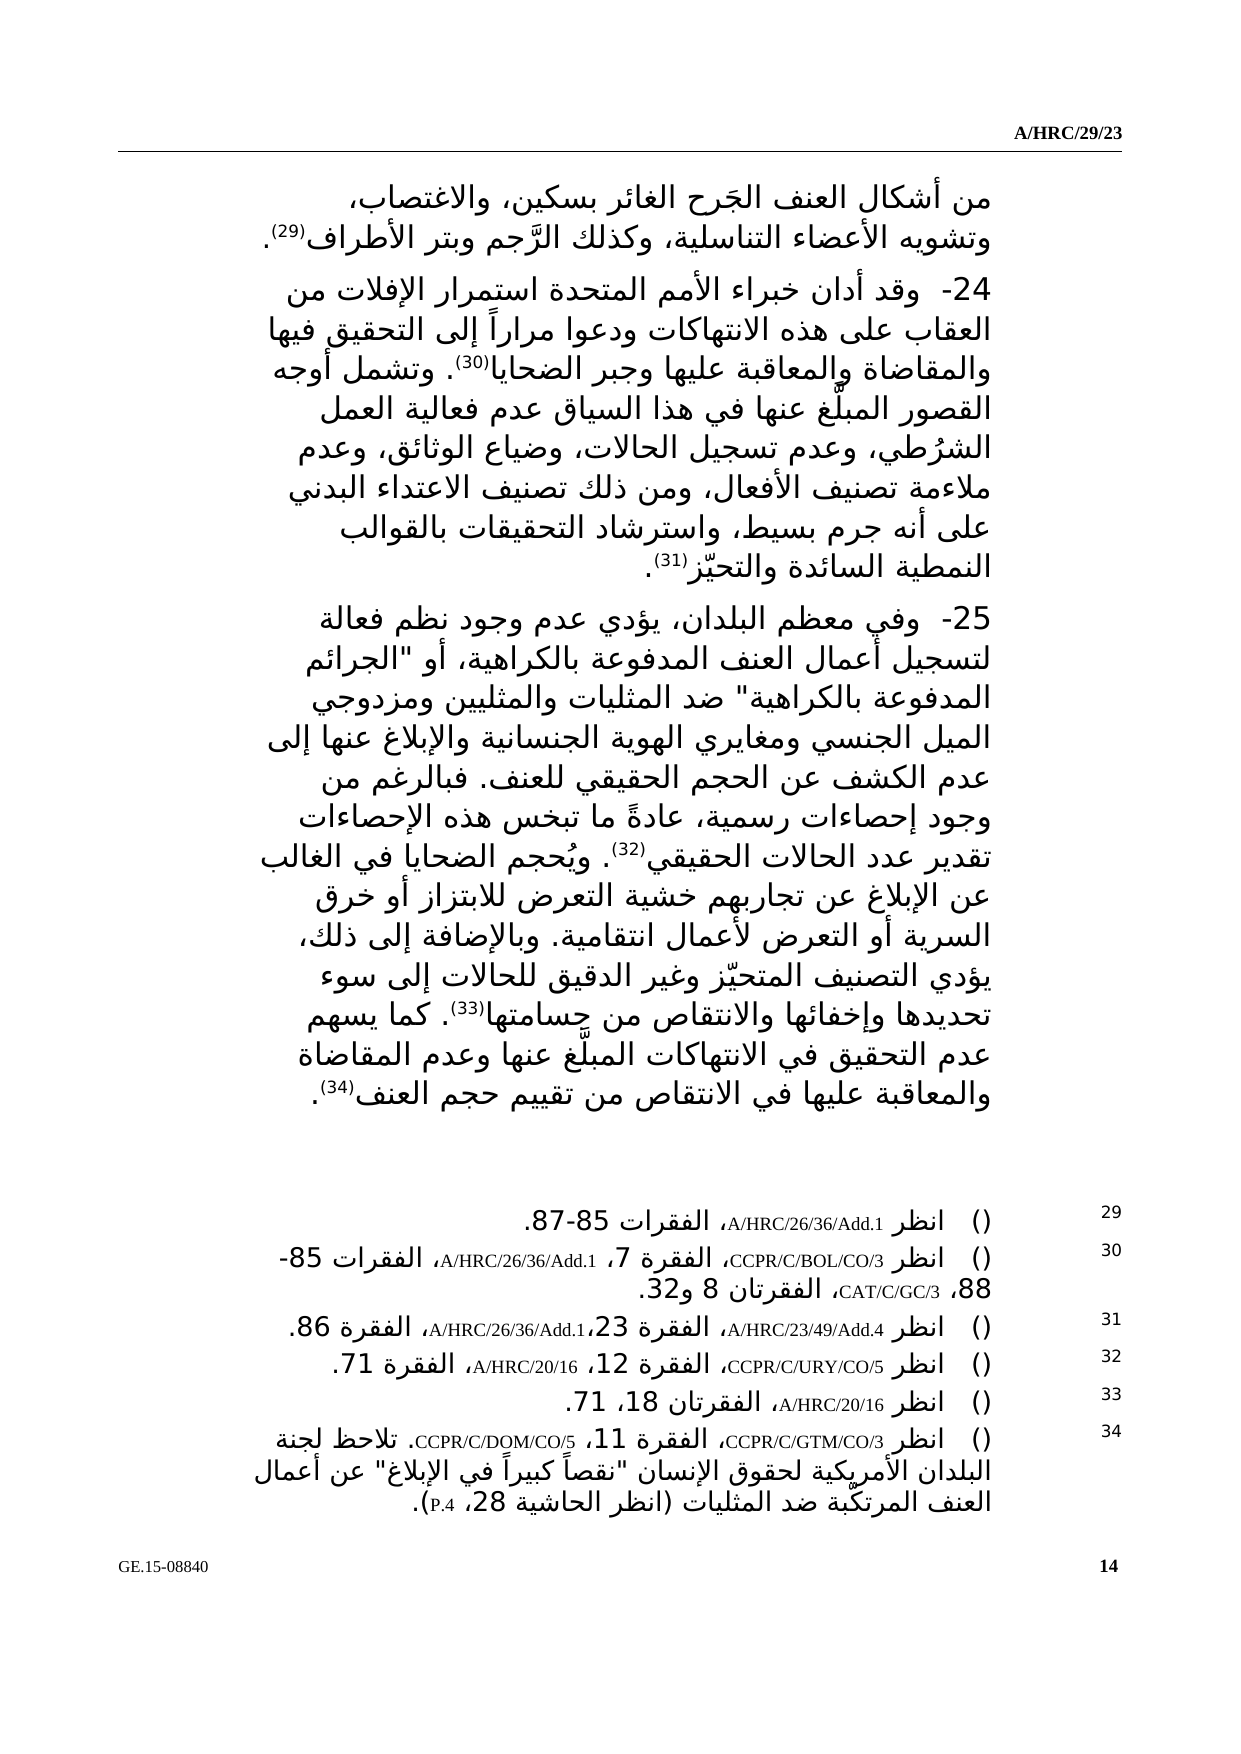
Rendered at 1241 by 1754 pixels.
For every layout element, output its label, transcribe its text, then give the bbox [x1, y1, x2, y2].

text 25- وفي معظم البلدان، يؤدي عدم وجود نظم فعالة لتسجيل أعمال العنف المدفوعة بالكراهية، أو "الجرائم المدفوعة بالكراهية" ضد المثليات والمثليين ومزدوجي الميل الجنسي ومغايري الهوية الجنسانية والإبلاغ عنها إلى عدم الكشف عن الحجم الحقيقي للعنف. فبالرغم من وجود إحصاءات رسمية، عادةً ما تبخس هذه الإحصاءات تقدير عدد الحالات الحقيقي(). ويُحجم الضحايا في الغالب عن الإبلاغ عن تجاربهم خشية التعرض للابتزاز أو خرق السرية أو التعرض لأعمال انتقامية. وبالإضافة إلى ذلك، يؤدي التصنيف المتحيّز وغير الدقيق للحالات إلى سوء تحديدها وإخفائها والانتقاص من جسامتها(). كما يسهم عدم التحقيق في الانتهاكات المبلَّغ عنها وعدم المقاضاة والمعاقبة عليها في الانتقاص من تقييم حجم العنف(). [248, 598, 992, 1113]
text 23- وعادة ما يكون العنف المدفوع بكراهية المثلية الجنسية وكراهية مغايري الهوية الجنسانية أشد قسوةً، ويتسم في بعض الحالات بدرجات قسوة تفوق في شدتها قسوة الجرائم المدفوعة بالكراهية(). ويشمل هذا الشكل من أشكال العنف الجَرح الغائر بسكين، والاغتصاب، وتشويه الأعضاء التناسلية، وكذلك الرَّجم وبتر الأطراف(). [248, 177, 992, 256]
text 24- وقد أدان خبراء الأمم المتحدة استمرار الإفلات من العقاب على هذه الانتهاكات ودعوا مراراً إلى التحقيق فيها والمقاضاة والمعاقبة عليها وجبر الضحايا(). وتشمل أوجه القصور المبلَّغ عنها في هذا السياق عدم فعالية العمل الشرُطي، وعدم تسجيل الحالات، وضياع الوثائق، وعدم ملاءمة تصنيف الأفعال، ومن ذلك تصنيف الاعتداء البدني على أنه جرم بسيط، واسترشاد التحقيقات بالقوالب النمطية السائدة والتحيّز(). [248, 269, 992, 586]
